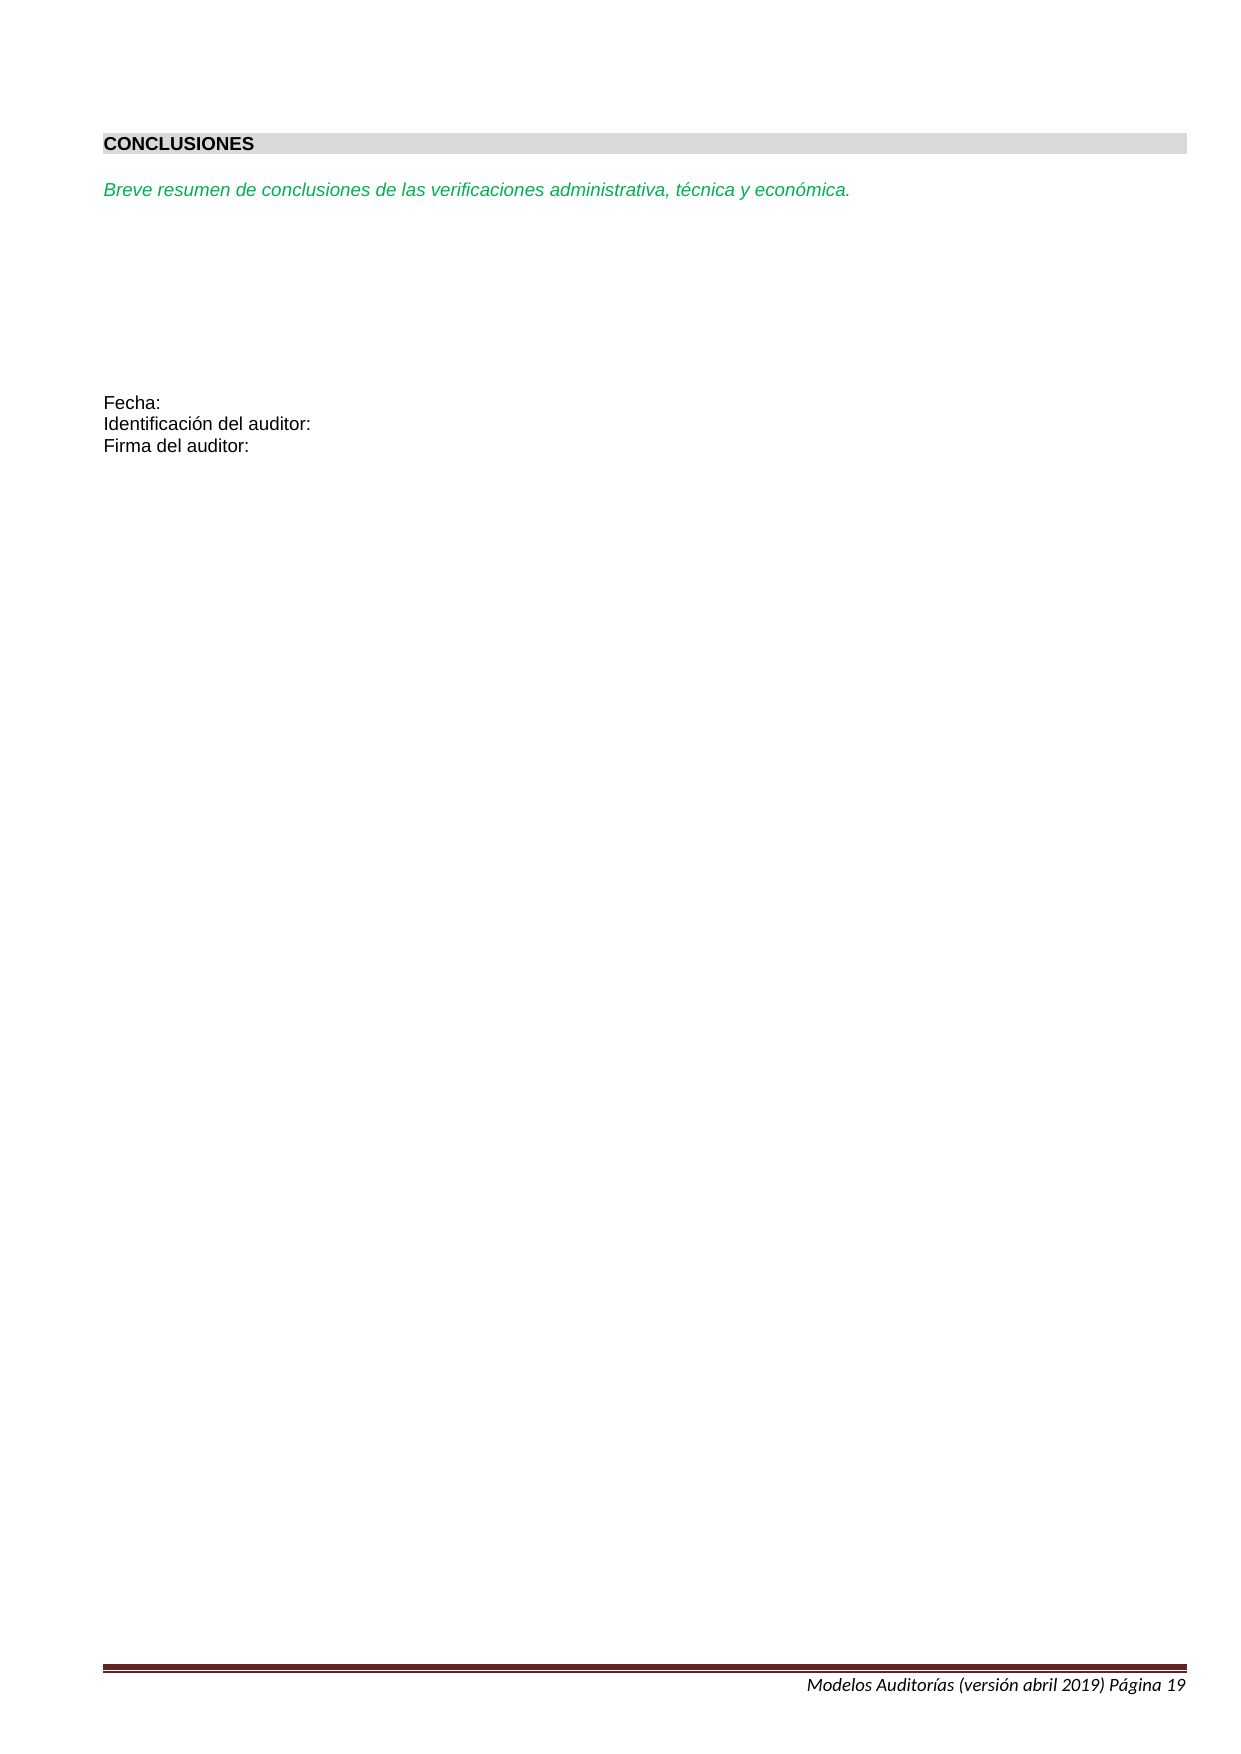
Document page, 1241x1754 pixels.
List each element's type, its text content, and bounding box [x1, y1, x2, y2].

text Fecha: Identificación del auditor: [103, 392, 1187, 435]
text Firma del auditor: [103, 435, 1187, 456]
text Breve resumen de conclusiones de las verificaciones administrativa, técnica y económica. [103, 178, 1187, 200]
text CONCLUSIONES [103, 133, 1187, 154]
